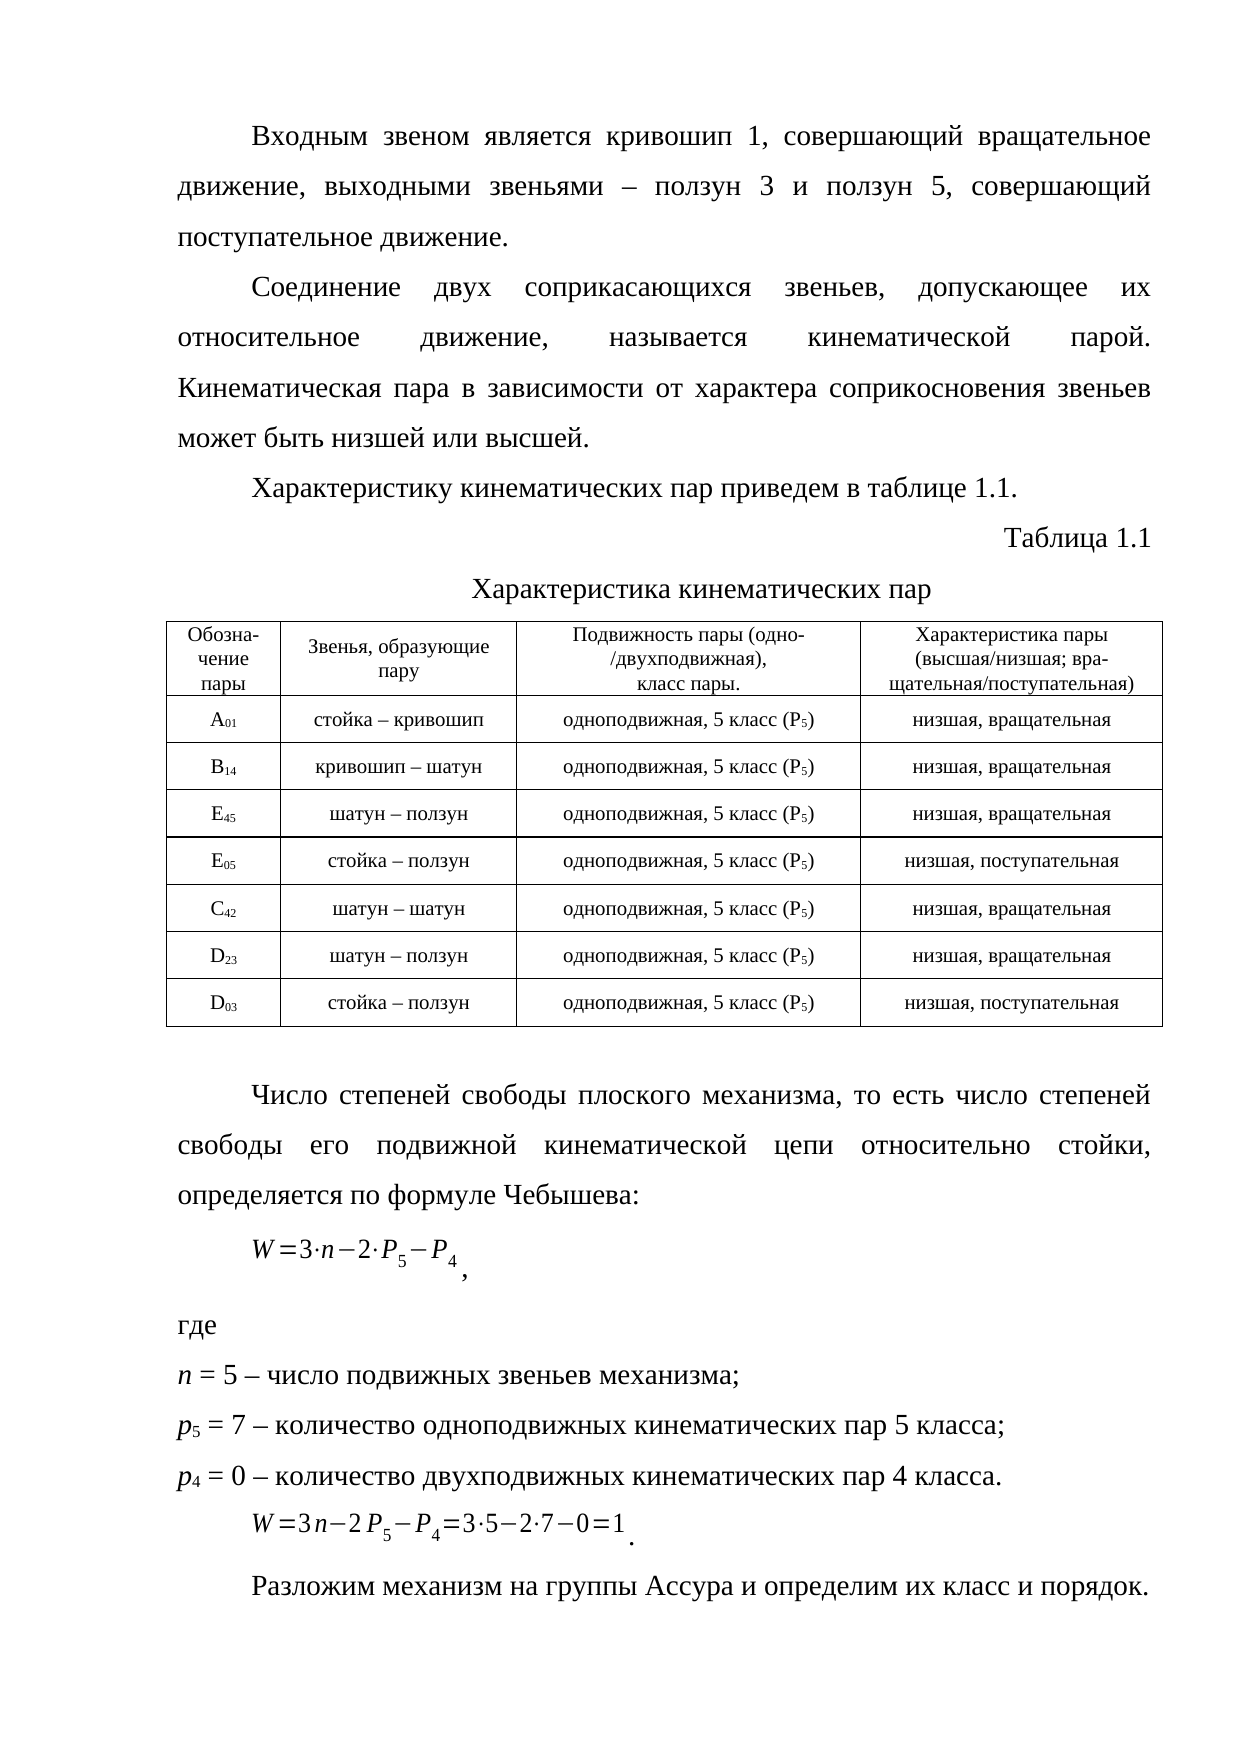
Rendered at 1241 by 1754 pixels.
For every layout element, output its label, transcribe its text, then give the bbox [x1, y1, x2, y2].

table_cell одноподвижная, 5 класс (Р5) [517, 743, 860, 789]
table_cell одноподвижная, 5 класс (Р5) [517, 932, 860, 978]
text p5 = 7 – количество одноподвижных кинематических пар 5 класса; [177, 1407, 1152, 1441]
table_cell низшая, вращательная [861, 696, 1162, 742]
table_header Звенья, образующие пару [281, 622, 516, 694]
table_cell стойка – кривошип [281, 696, 516, 742]
text . [177, 1508, 1152, 1551]
table_cell одноподвижная, 5 класс (Р5) [517, 979, 860, 1026]
table_cell D03 [167, 979, 280, 1026]
table_cell низшая, поступательная [861, 838, 1162, 884]
table_header Подвижность пары (одно- /двухподвижная), класс пары. [517, 622, 860, 694]
table_cell C42 [167, 885, 280, 931]
table_cell одноподвижная, 5 класс (Р5) [517, 885, 860, 931]
table_cell B14 [167, 743, 280, 789]
text Разложим механизм на группы Ассура и определим их класс и порядок. [177, 1568, 1152, 1602]
text p4 = 0 – количество двухподвижных кинематических пар 4 класса. [177, 1458, 1152, 1491]
table_cell D23 [167, 932, 280, 978]
table_cell низшая, вращательная [861, 790, 1162, 836]
table_cell стойка – ползун [281, 979, 516, 1026]
table_cell E05 [167, 838, 280, 884]
table_cell одноподвижная, 5 класс (Р5) [517, 696, 860, 742]
table_cell шатун – шатун [281, 885, 516, 931]
table_header Характеристика пары (высшая/низшая; вращательная/поступательная) [861, 622, 1162, 694]
table_cell E45 [167, 790, 280, 836]
text Характеристика кинематических пар [177, 571, 1152, 604]
table_cell шатун – ползун [281, 790, 516, 836]
text Число степеней свободы плоского механизма, то есть число степеней свободы его подвижной кинематической цепи относительно стойки, определяется по формуле Чебышева: [177, 1077, 1152, 1211]
table_cell стойка – ползун [281, 838, 516, 884]
table_cell кривошип – шатун [281, 743, 516, 789]
text Характеристику кинематических пар приведем в таблице 1.1. [177, 470, 1152, 504]
table_cell одноподвижная, 5 класс (Р5) [517, 838, 860, 884]
table_cell низшая, поступательная [861, 979, 1162, 1026]
text Соединение двух соприкасающихся звеньев, допускающее их относительное движение, называется кинематической парой. Кинематическая пара в зависимости от характера соприкосновения звеньев может быть низшей или высшей. [177, 269, 1152, 453]
text n = 5 – число подвижных звеньев механизма; [177, 1357, 1152, 1391]
text где [177, 1307, 1152, 1340]
table_cell одноподвижная, 5 класс (Р5) [517, 790, 860, 836]
table_cell низшая, вращательная [861, 932, 1162, 978]
text Входным звеном является кривошип 1, совершающий вращательное движение, выходными звеньями – ползун 3 и ползун 5, совершающий поступательное движение. [177, 118, 1152, 252]
text , [177, 1234, 1152, 1284]
table_header Обозначение пары [167, 622, 280, 694]
table_cell низшая, вращательная [861, 743, 1162, 789]
text Таблица 1.1 [177, 521, 1152, 554]
table_cell шатун – ползун [281, 932, 516, 978]
table_cell низшая, вращательная [861, 885, 1162, 931]
table_cell А01 [167, 696, 280, 742]
